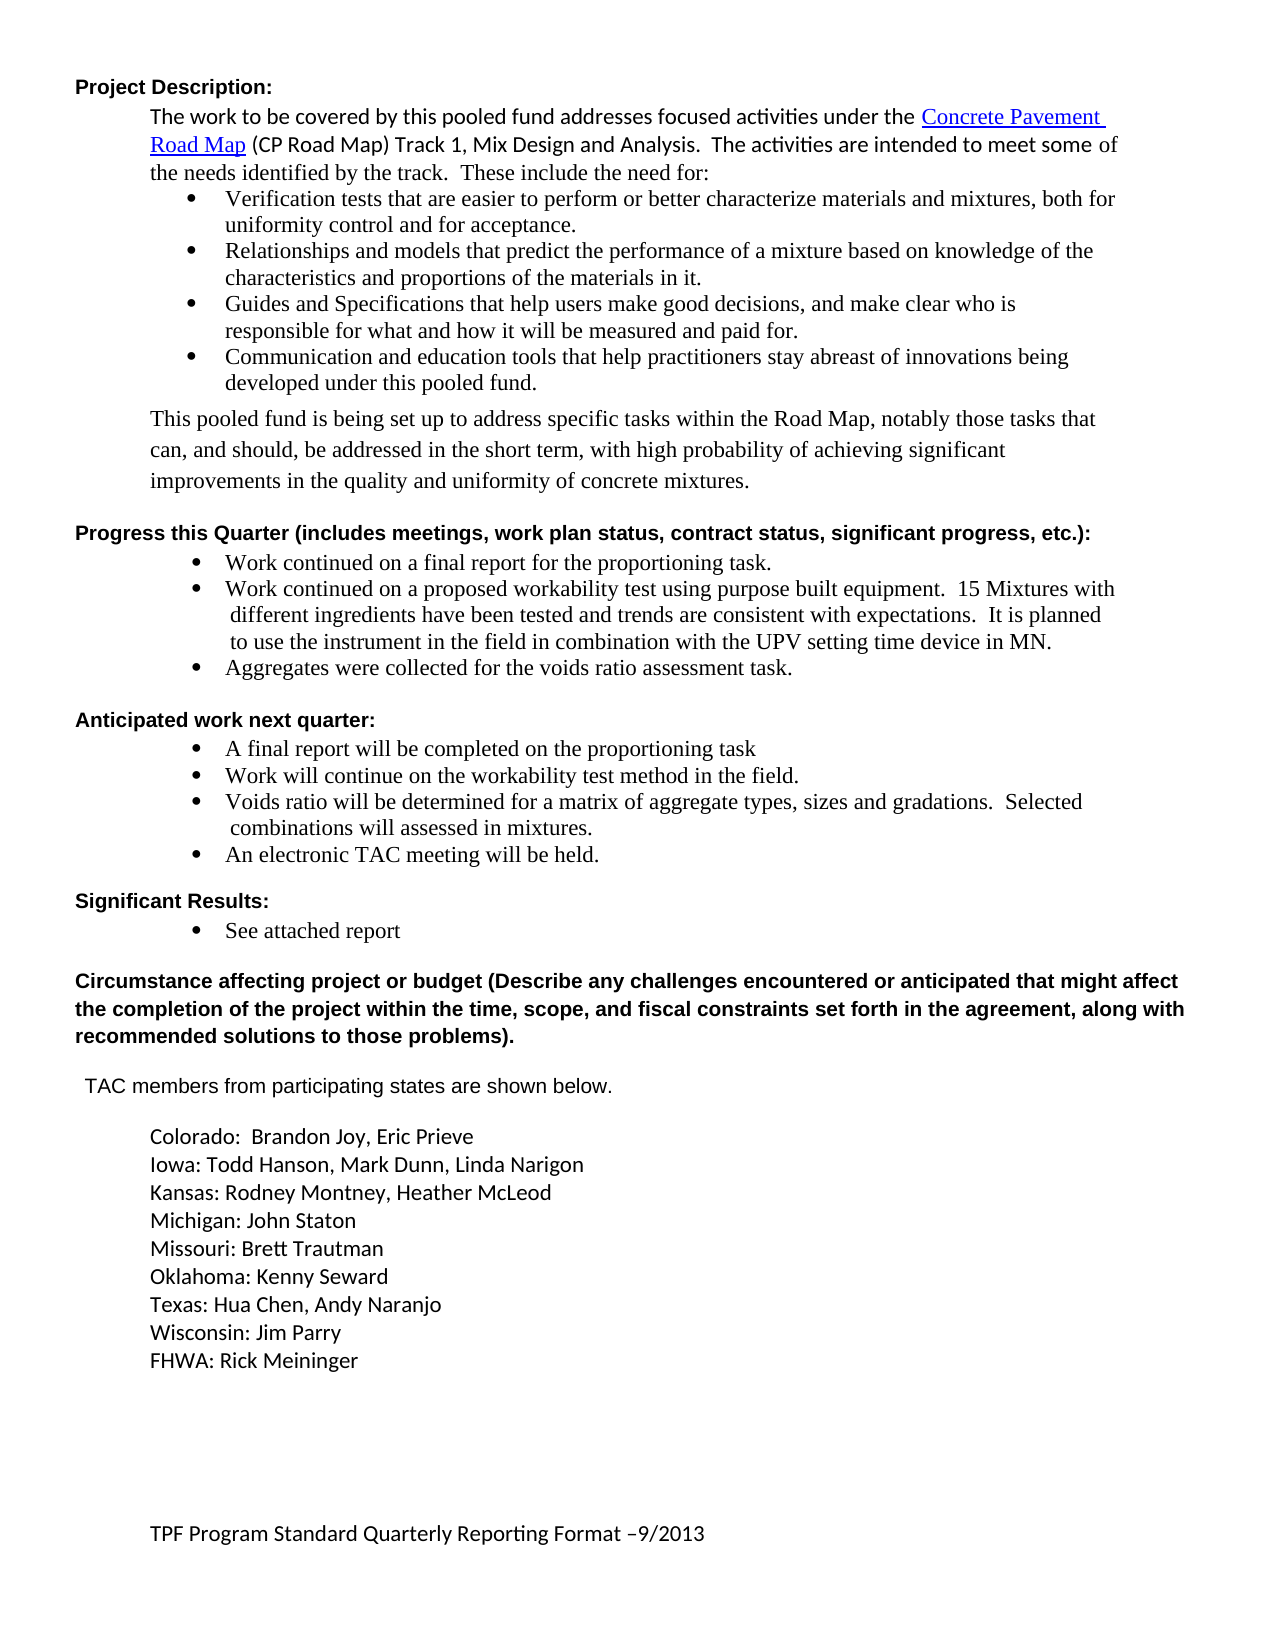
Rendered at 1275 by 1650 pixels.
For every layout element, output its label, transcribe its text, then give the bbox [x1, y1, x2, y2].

text Texas: Hua Chen, Andy Naranjo [150, 1290, 1125, 1318]
text Kansas: Rodney Montney, Heather McLeod [150, 1178, 1125, 1206]
text Anticipated work next quarter: [75, 708, 1200, 732]
list Aggregates were collected for the voids ratio assessment task. [192, 654, 1125, 680]
text Wisconsin: Jim Parry [150, 1318, 1125, 1346]
text Oklahoma: Kenny Seward [150, 1262, 1125, 1290]
text The work to be covered by this pooled fund addresses focused activities under the Concrete Pavement Road Map (CP Road Map) Track 1, Mix Design and Analysis. The activities are intended to meet some of the needs identified by the track. These include the need for: [150, 102, 1125, 185]
list A final report will be completed on the proportioning task [192, 735, 1125, 762]
text Michigan: John Staton [150, 1206, 1125, 1234]
list Relationships and models that predict the performance of a mixture based on knowledge of the characteristics and proportions of the materials in it. [187, 238, 1125, 290]
text Significant Results: [75, 889, 1200, 913]
list An electronic TAC meeting will be held. [192, 841, 1125, 867]
text Project Description: [75, 75, 1200, 99]
list Guides and Specifications that help users make good decisions, and make clear who is responsible for what and how it will be measured and paid for. [187, 290, 1125, 343]
list See attached report [192, 917, 1125, 943]
text This pooled fund is being set up to address specific tasks within the Road Map, notably those tasks that can, and should, be addressed in the short term, with high probability of achieving significant improvements in the quality and uniformity of concrete mixtures. [150, 400, 1125, 494]
list Communication and education tools that help practitioners stay abreast of innovations being developed under this pooled fund. [187, 343, 1125, 396]
list Voids ratio will be determined for a matrix of aggregate types, sizes and gradations. Selected combinations will assessed in mixtures. [192, 788, 1125, 841]
list Verification tests that are easier to perform or better characterize materials and mixtures, both for uniformity control and for acceptance. [187, 185, 1125, 238]
list Work continued on a proposed workability test using purpose built equipment. 15 Mixtures with different ingredients have been tested and trends are consistent with expectations. It is planned to use the instrument in the field in combination with the UPV setting time device in MN. [192, 575, 1125, 654]
text TAC members from participating states are shown below. [84, 1074, 1181, 1098]
text Colorado: Brandon Joy, Eric Prieve [150, 1122, 1125, 1150]
text Circumstance affecting project or budget (Describe any challenges encountered or anticipated that might affect the completion of the project within the time, scope, and fiscal constraints set forth in the agreement, along with recommended solutions to those problems). [75, 969, 1200, 1048]
text Iowa: Todd Hanson, Mark Dunn, Linda Narigon [150, 1150, 1125, 1178]
text Missouri: Brett Trautman [150, 1234, 1125, 1262]
text FHWA: Rick Meininger [150, 1346, 1125, 1374]
text Progress this Quarter (includes meetings, work plan status, contract status, significant progress, etc.): [75, 521, 1200, 545]
list Work will continue on the workability test method in the field. [192, 762, 1125, 788]
list Work continued on a final report for the proportioning task. [192, 549, 1125, 575]
